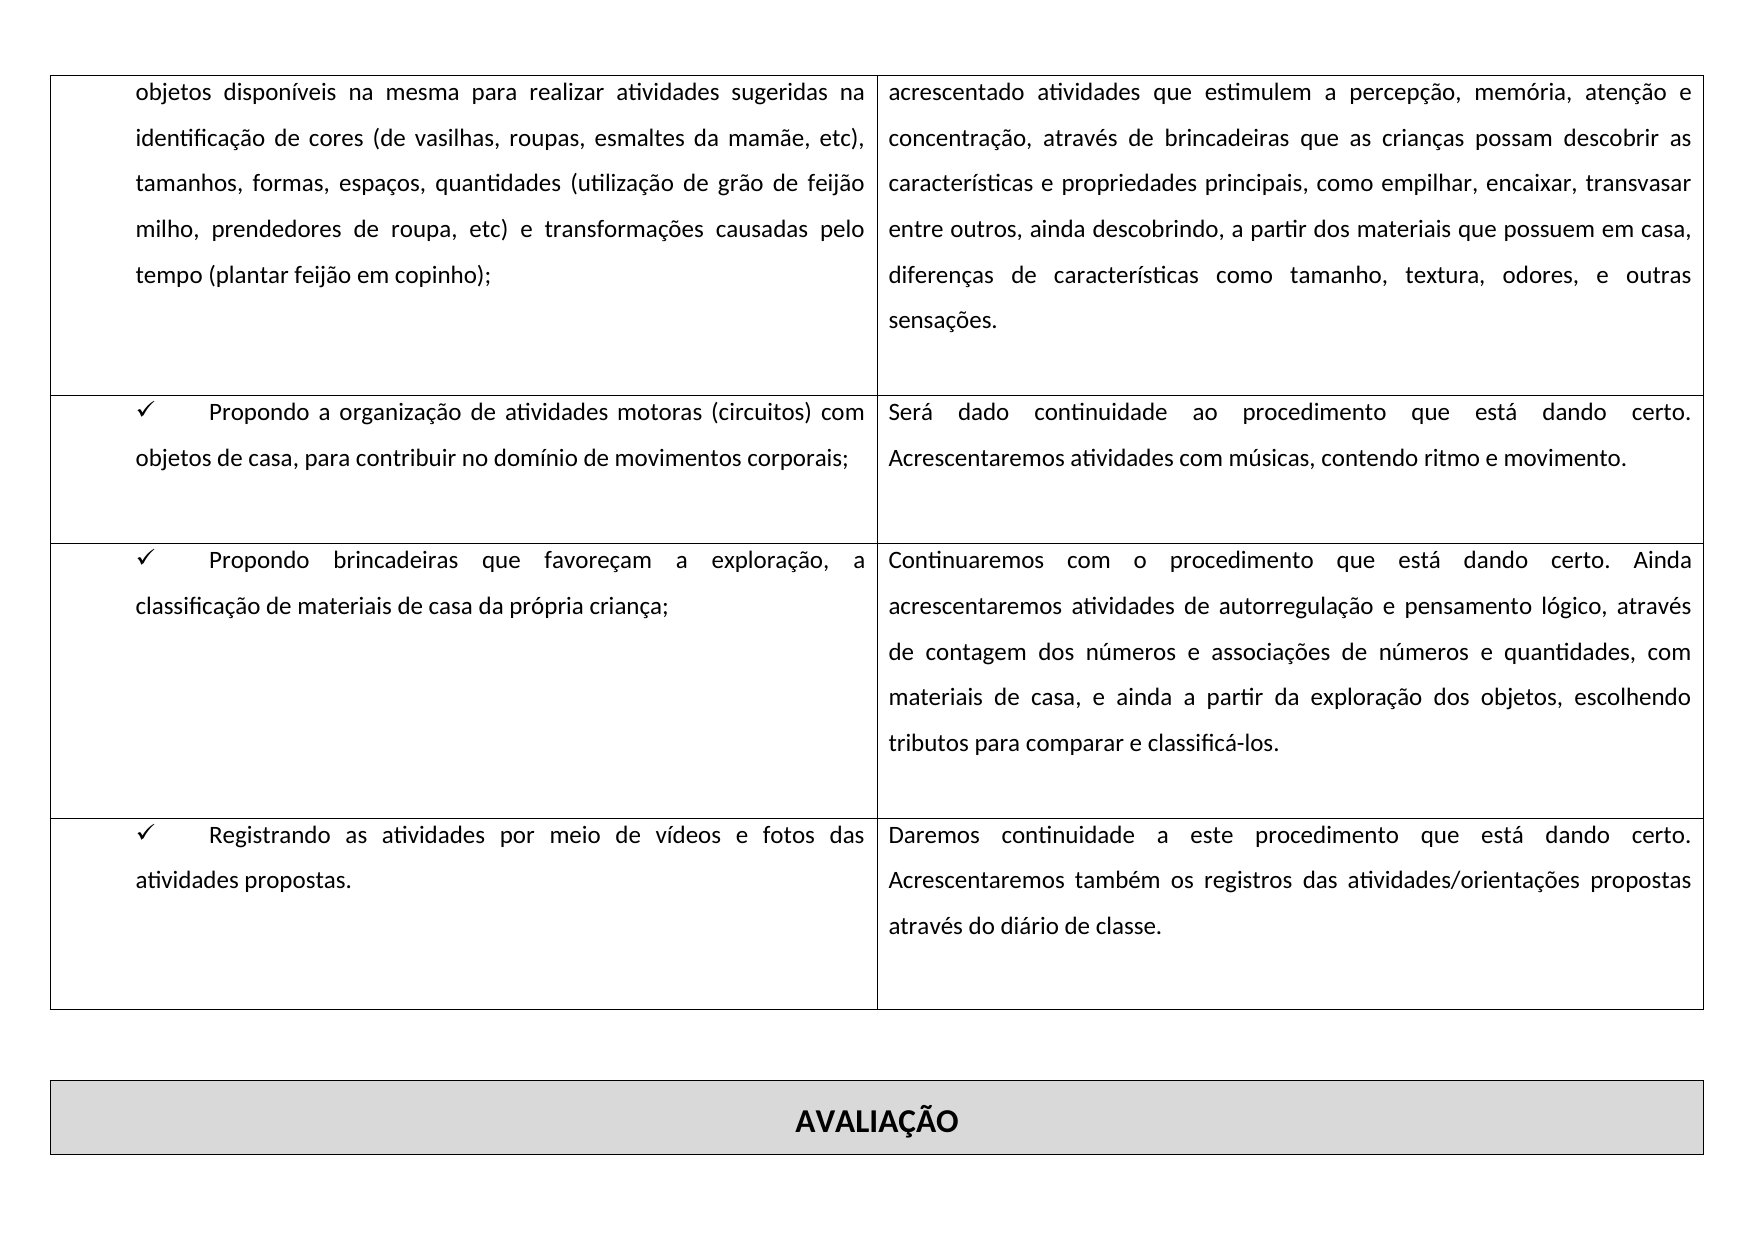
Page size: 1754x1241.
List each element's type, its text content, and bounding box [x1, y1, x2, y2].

table_cell Será dado continuidade ao procedimento que está dando certo. Acrescentaremos atividades com músicas, contendo ritmo e movimento. [878, 396, 1703, 543]
table_cell Daremos continuidade a este procedimento que está dando certo. Acrescentaremos também os registros das atividades/orientações propostas através do diário de classe. [878, 819, 1703, 1009]
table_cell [878, 76, 1703, 395]
table_cell Propondo a organização de atividades motoras (circuitos) com objetos de casa, para contribuir no domínio de movimentos corporais; [51, 396, 877, 543]
table_cell Registrando as atividades por meio de vídeos e fotos das atividades propostas. [51, 819, 877, 1009]
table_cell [51, 76, 877, 395]
table_cell Continuaremos com o procedimento que está dando certo. Ainda acrescentaremos atividades de autorregulação e pensamento lógico, através de contagem dos números e associações de números e quantidades, com materiais de casa, e ainda a partir da exploração dos objetos, escolhendo tributos para comparar e classificá-los. [878, 544, 1703, 818]
table_cell Propondo brincadeiras que favoreçam a exploração, a classificação de materiais de casa da própria criança; [51, 544, 877, 818]
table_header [51, 1081, 1703, 1154]
